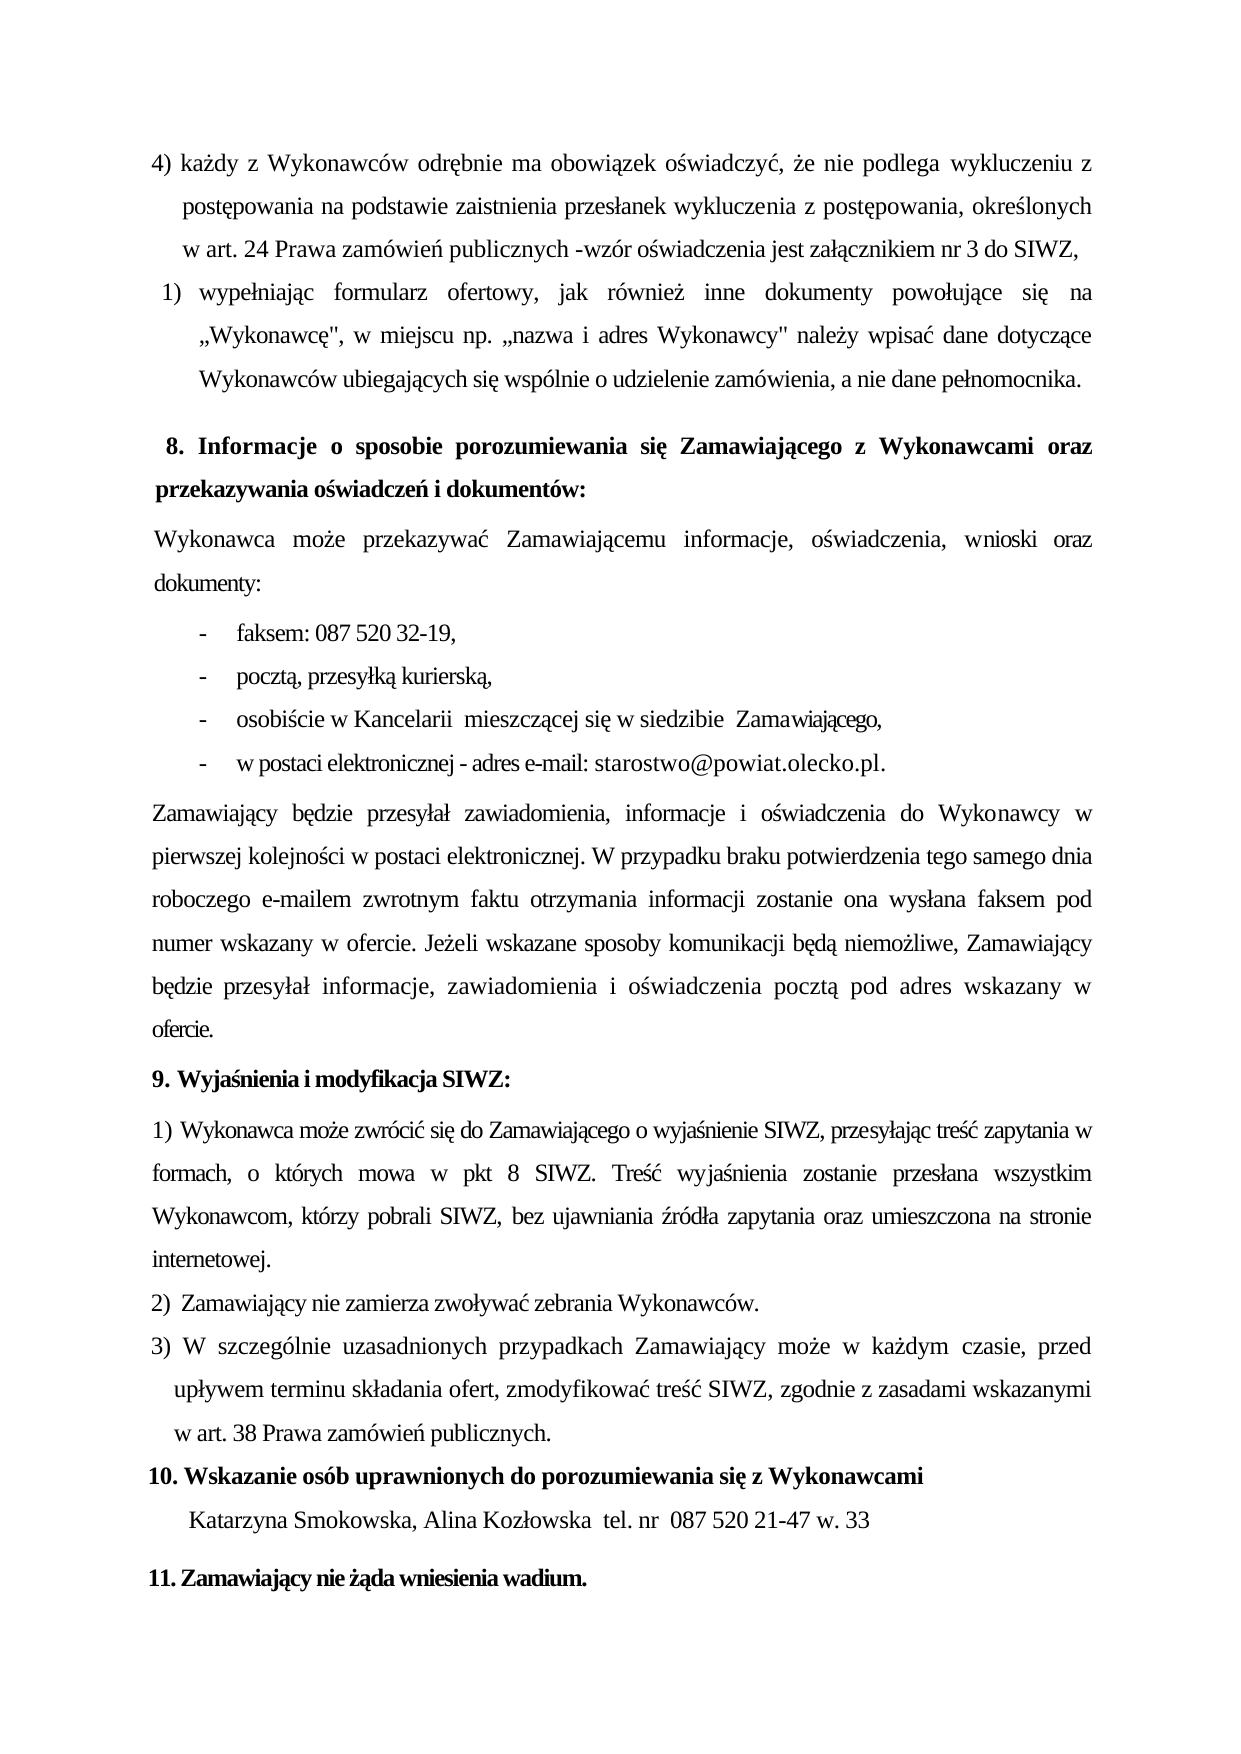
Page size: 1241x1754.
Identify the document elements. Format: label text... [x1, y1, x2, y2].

text Zamawiający będzie przesyłał zawiadomienia, informacje i oświadczenia do Wykonawcy w pierwszej kolejności w postaci elektronicznej. W przypadku braku potwierdzenia tego samego dnia roboczego e-mailem zwrotnym faktu otrzymania informacji zostanie ona wysłana faksem pod numer wskazany w ofercie. Jeżeli wskazane sposoby komunikacji będą niemożliwe, Zamawiający będzie przesyłał informacje, zawiadomienia i oświadczenia pocztą pod adres wskazany w ofercie. [152, 798, 1093, 1043]
text Katarzyna Smokowska, Alina Kozłowska tel. nr 087 520 21-47 w. 33 [148, 1505, 1092, 1534]
list pocztą, przesyłką kurierską, [199, 661, 1093, 690]
list wypełniając formularz ofertowy, jak również inne dokumenty powołujące się na „Wykonawcę", w miejscu np. „nazwa i adres Wykonawcy" należy wpisać dane dotyczące Wykonawców ubiegających się wspólnie o udzielenie zamówienia, a nie dane pełnomocnika. [161, 277, 1093, 392]
text 2) Zamawiający nie zamierza zwoływać zebrania Wykonawców. [151, 1288, 1093, 1316]
list osobiście w Kancelarii mieszczącej się w siedzibie Zamawiającego, [199, 704, 1093, 733]
list w postaci elektronicznej - adres e-mail: starostwo@powiat.olecko.pl. [199, 748, 1093, 776]
text 4) każdy z Wykonawców odrębnie ma obowiązek oświadczyć, że nie podlega wykluczeniu z postępowania na podstawie zaistnienia przesłanek wykluczenia z postępowania, określonych w art. 24 Prawa zamówień publicznych -wzór oświadczenia jest załącznikiem nr 3 do SIWZ, [151, 148, 1092, 263]
text Wykonawca może przekazywać Zamawiającemu informacje, oświadczenia, wnioski oraz dokumenty: [154, 524, 1093, 596]
text 1) Wykonawca może zwrócić się do Zamawiającego o wyjaśnienie SIWZ, przesyłając treść zapytania w formach, o których mowa w pkt 8 SIWZ. Treść wyjaśnienia zostanie przesłana wszystkim Wykonawcom, którzy pobrali SIWZ, bez ujawniania źródła zapytania oraz umieszczona na stronie internetowej. [152, 1115, 1093, 1273]
list faksem: 087 520 32-19, [199, 618, 1093, 647]
text 10. Wskazanie osób uprawnionych do porozumiewania się z Wykonawcami [148, 1461, 1092, 1490]
text 3) W szczególnie uzasadnionych przypadkach Zamawiający może w każdym czasie, przed upływem terminu składania ofert, zmodyfikować treść SIWZ, zgodnie z zasadami wskazanymi w art. 38 Prawa zamówień publicznych. [151, 1331, 1092, 1446]
text 9. Wyjaśnienia i modyfikacja SIWZ: [152, 1064, 1093, 1093]
text 11. Zamawiający nie żąda wniesienia wadium. [148, 1563, 1093, 1592]
text 8. Informacje o sposobie porozumiewania się Zamawiającego z Wykonawcami oraz przekazywania oświadczeń i dokumentów: [155, 431, 1093, 503]
